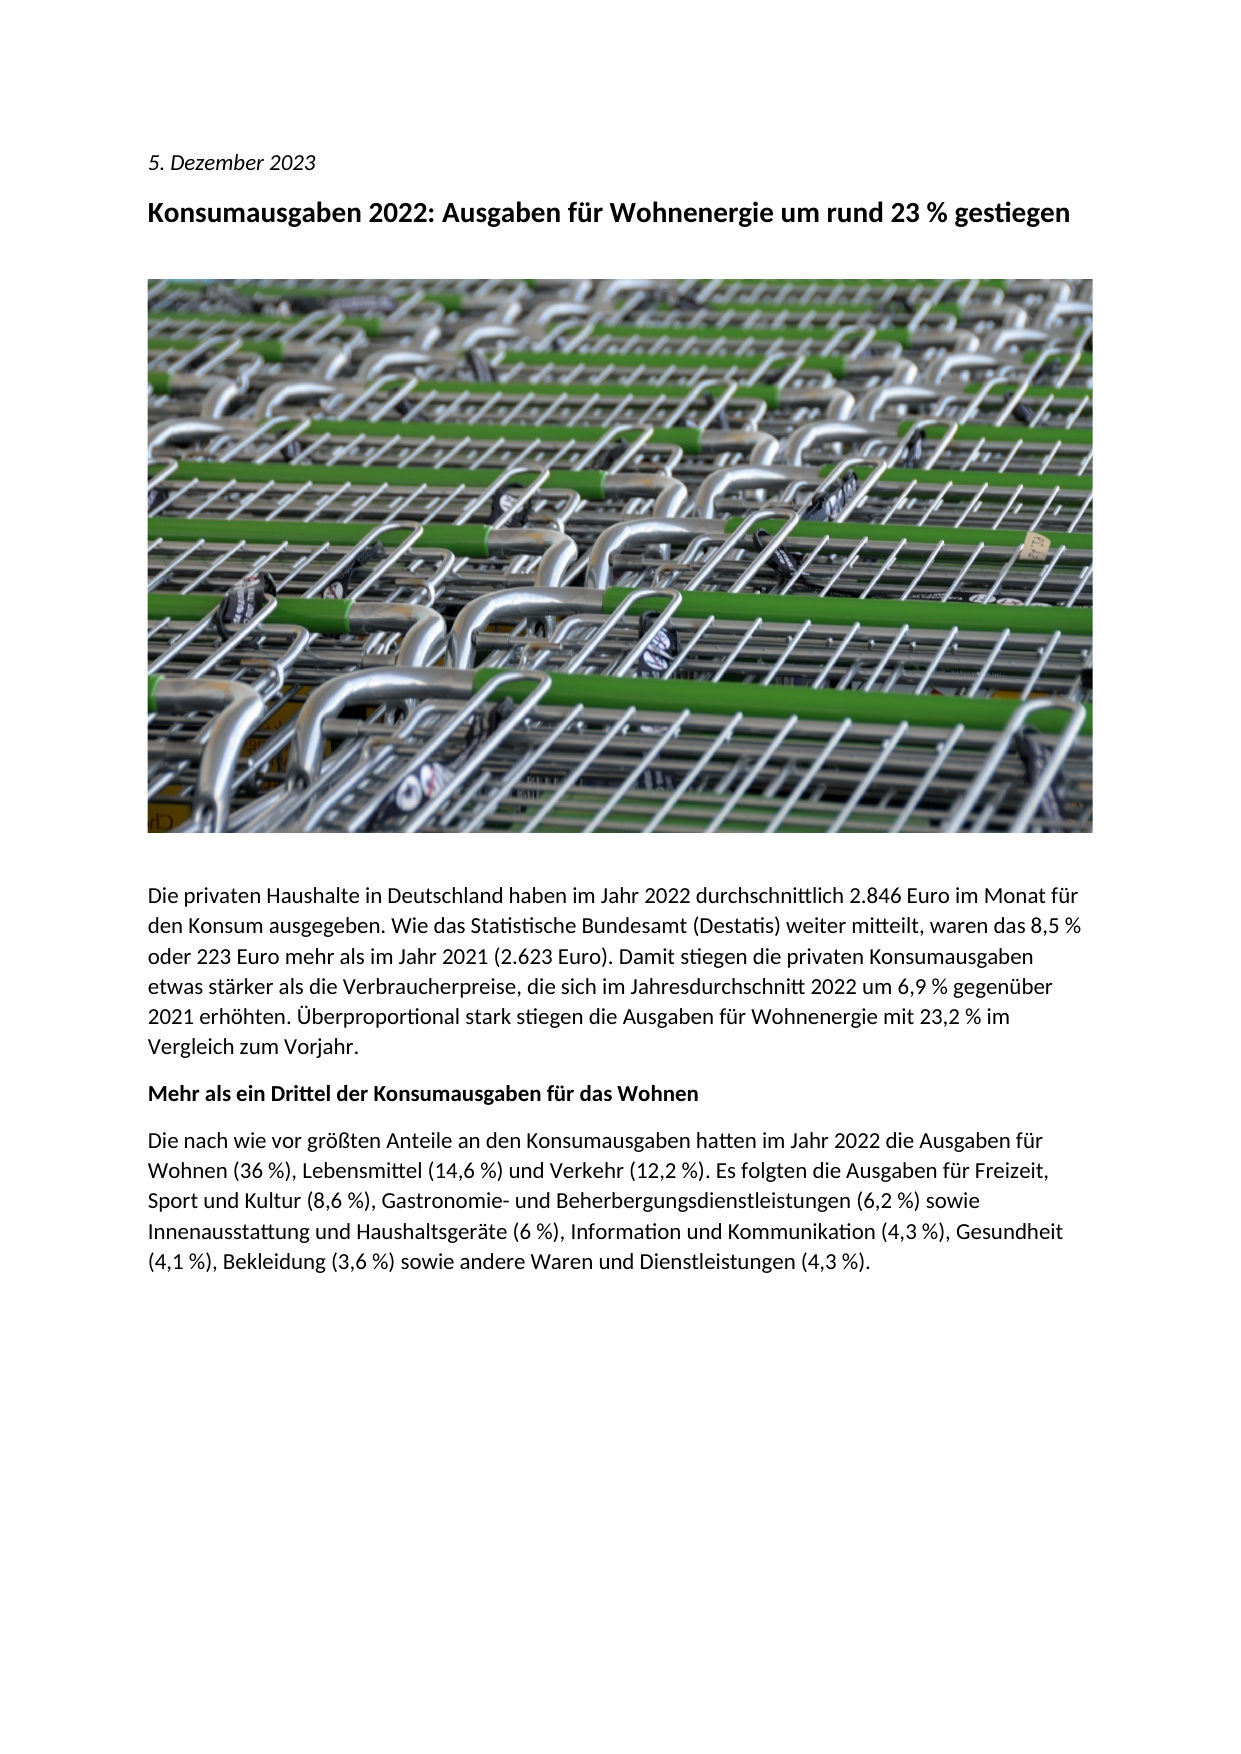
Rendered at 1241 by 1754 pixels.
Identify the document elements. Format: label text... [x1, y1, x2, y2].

text 5. Dezember 2023 [148, 148, 1093, 176]
text Die privaten Haushalte in Deutschland haben im Jahr 2022 durchschnittlich 2.846 Euro im Monat für den Konsum ausgegeben. Wie das Statistische Bundesamt (Destatis) weiter mitteilt, waren das 8,5 % oder 223 Euro mehr als im Jahr 2021 (2.623 Euro). Damit stiegen die privaten Konsumausgaben etwas stärker als die Verbraucherpreise, die sich im Jahresdurchschnitt 2022 um 6,9 % gegenüber 2021 erhöhten. Überproportional stark stiegen die Ausgaben für Wohnenergie mit 23,2 % im Vergleich zum Vorjahr. [148, 881, 1093, 1060]
text Konsumausgaben 2022: Ausgaben für Wohnenergie um rund 23 % gestiegen [148, 194, 1093, 230]
text Die nach wie vor größten Anteile an den Konsumausgaben hatten im Jahr 2022 die Ausgaben für Wohnen (36 %), Lebensmittel (14,6 %) und Verkehr (12,2 %). Es folgten die Ausgaben für Freizeit, Sport und Kultur (8,6 %), Gastronomie- und Beherbergungsdienstleistungen (6,2 %) sowie Innenausstattung und Haushaltsgeräte (6 %), Information und Kommunikation (4,3 %), Gesundheit (4,1 %), Bekleidung (3,6 %) sowie andere Waren und Dienstleistungen (4,3 %). [148, 1126, 1093, 1305]
text Mehr als ein Drittel der Konsumausgaben für das Wohnen [148, 1079, 1093, 1107]
picture [147, 279, 1093, 833]
